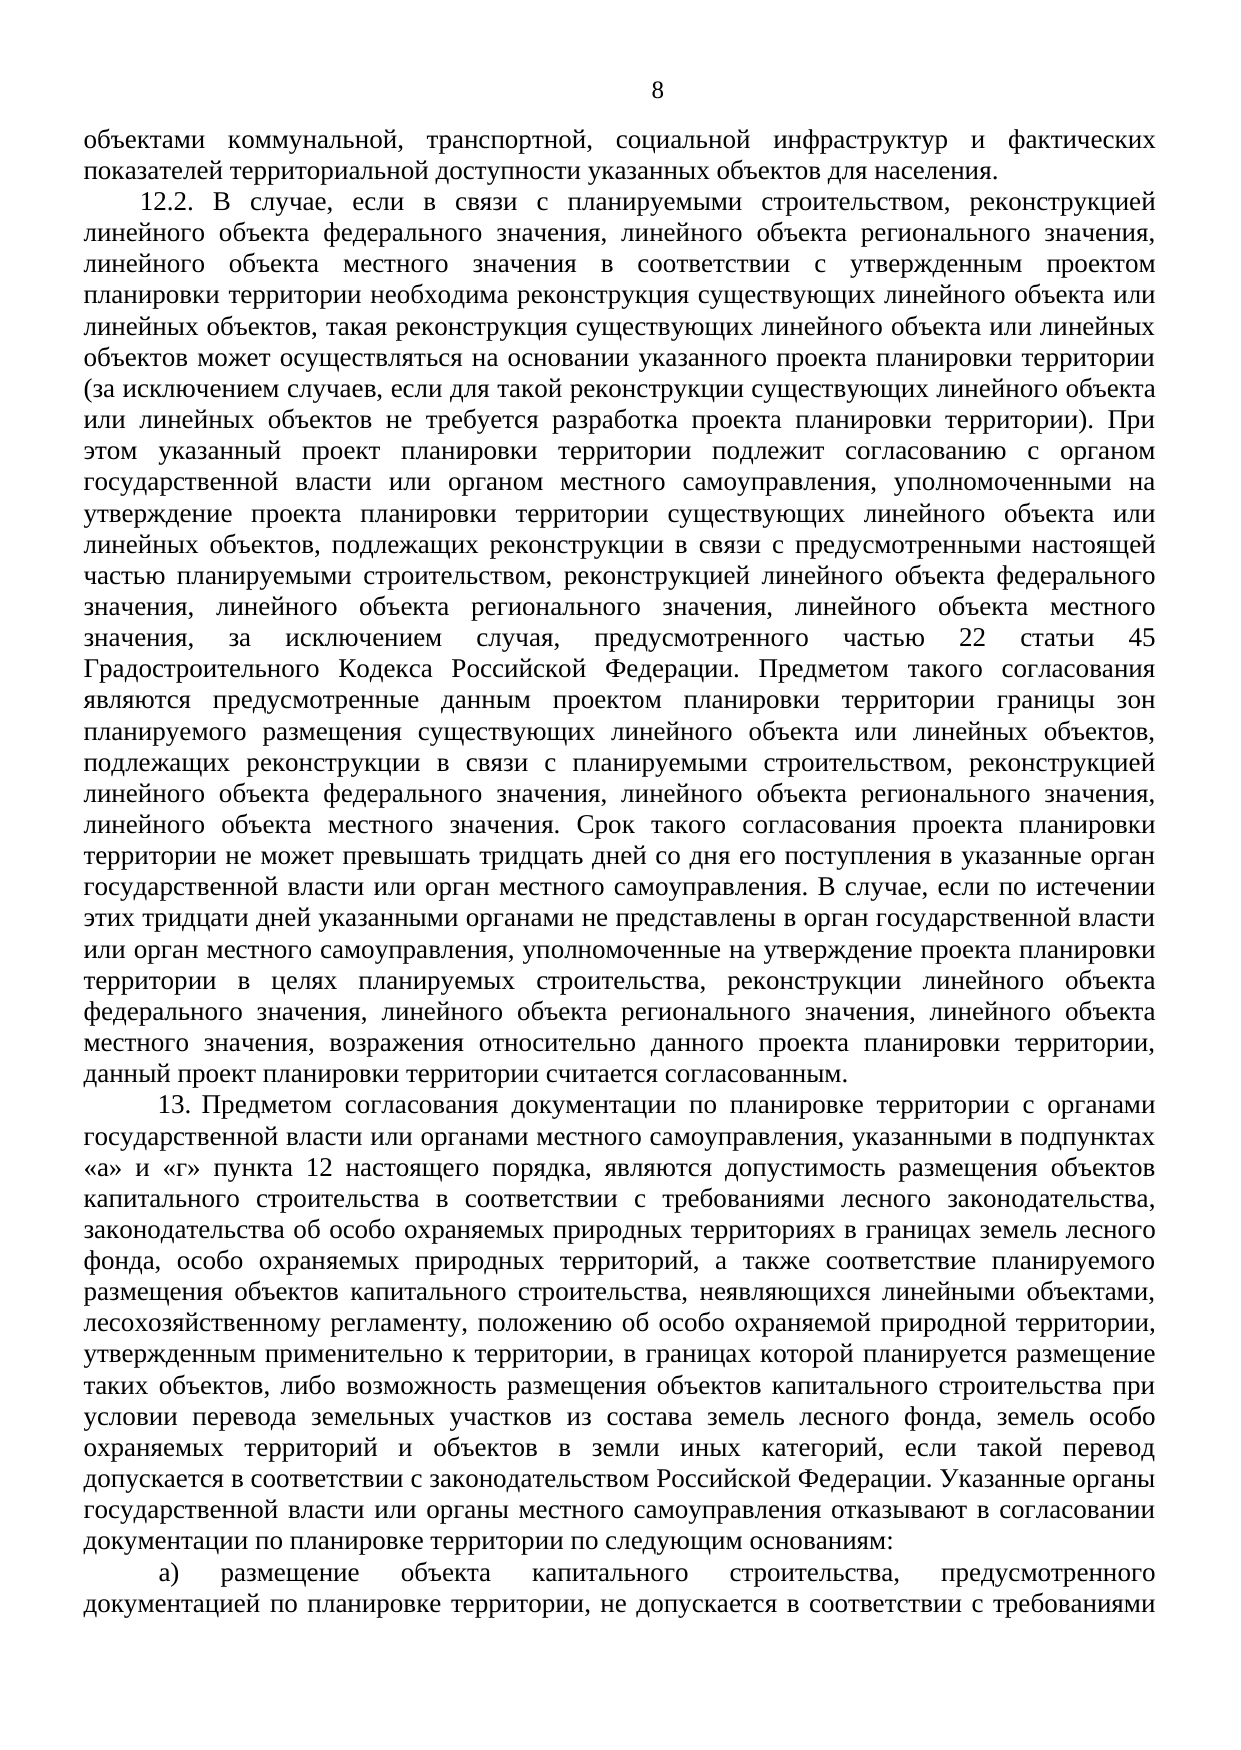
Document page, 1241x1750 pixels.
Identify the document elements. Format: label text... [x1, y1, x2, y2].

list Предметом согласования документации по планировке территории с органами государственной власти или органами местного самоуправления, указанными в подпунктах «а» и «г» пункта 12 настоящего порядка, являются допустимость размещения объектов капитального строительства в соответствии с требованиями лесного законодательства, законодательства об особо охраняемых природных территориях в границах земель лесного фонда, особо охраняемых природных территорий, а также соответствие планируемого размещения объектов капитального строительства, неявляющихся линейными объектами, лесохозяйственному регламенту, положению об особо охраняемой природной территории, утвержденным применительно к территории, в границах которой планируется размещение таких объектов, либо возможность размещения объектов капитального строительства при условии перевода земельных участков из состава земель лесного фонда, земель особо охраняемых территорий и объектов в земли иных категорий, если такой перевод допускается в соответствии с законодательством Российской Федерации. Указанные органы государственной власти или органы местного самоуправления отказывают в согласовании документации по планировке территории по следующим основаниям: [83, 1088, 1157, 1556]
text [83, 123, 1157, 185]
text 12.2. В случае, если в связи с планируемыми строительством, реконструкцией линейного объекта федерального значения, линейного объекта регионального значения, линейного объекта местного значения в соответствии с утвержденным проектом планировки территории необходима реконструкция существующих линейного объекта или линейных объектов, такая реконструкция существующих линейного объекта или линейных объектов может осуществляться на основании указанного проекта планировки территории (за исключением случаев, если для такой реконструкции существующих линейного объекта или линейных объектов не требуется разработка проекта планировки территории). При этом указанный проект планировки территории подлежит согласованию с органом государственной власти или органом местного самоуправления, уполномоченными на утверждение проекта планировки территории существующих линейного объекта или линейных объектов, подлежащих реконструкции в связи с предусмотренными настоящей частью планируемыми строительством, реконструкцией линейного объекта федерального значения, линейного объекта регионального значения, линейного объекта местного значения, за исключением случая, предусмотренного частью 22 статьи 45 Градостроительного Кодекса Российской Федерации. Предметом такого согласования являются предусмотренные данным проектом планировки территории границы зон планируемого размещения существующих линейного объекта или линейных объектов, подлежащих реконструкции в связи с планируемыми строительством, реконструкцией линейного объекта федерального значения, линейного объекта регионального значения, линейного объекта местного значения. Срок такого согласования проекта планировки территории не может превышать тридцать дней со дня его поступления в указанные орган государственной власти или орган местного самоуправления. В случае, если по истечении этих тридцати дней указанными органами не представлены в орган государственной власти или орган местного самоуправления, уполномоченные на утверждение проекта планировки территории в целях планируемых строительства, реконструкции линейного объекта федерального значения, линейного объекта регионального значения, линейного объекта местного значения, возражения относительно данного проекта планировки территории, данный проект планировки территории считается согласованным. [83, 185, 1157, 1088]
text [83, 1556, 1157, 1618]
